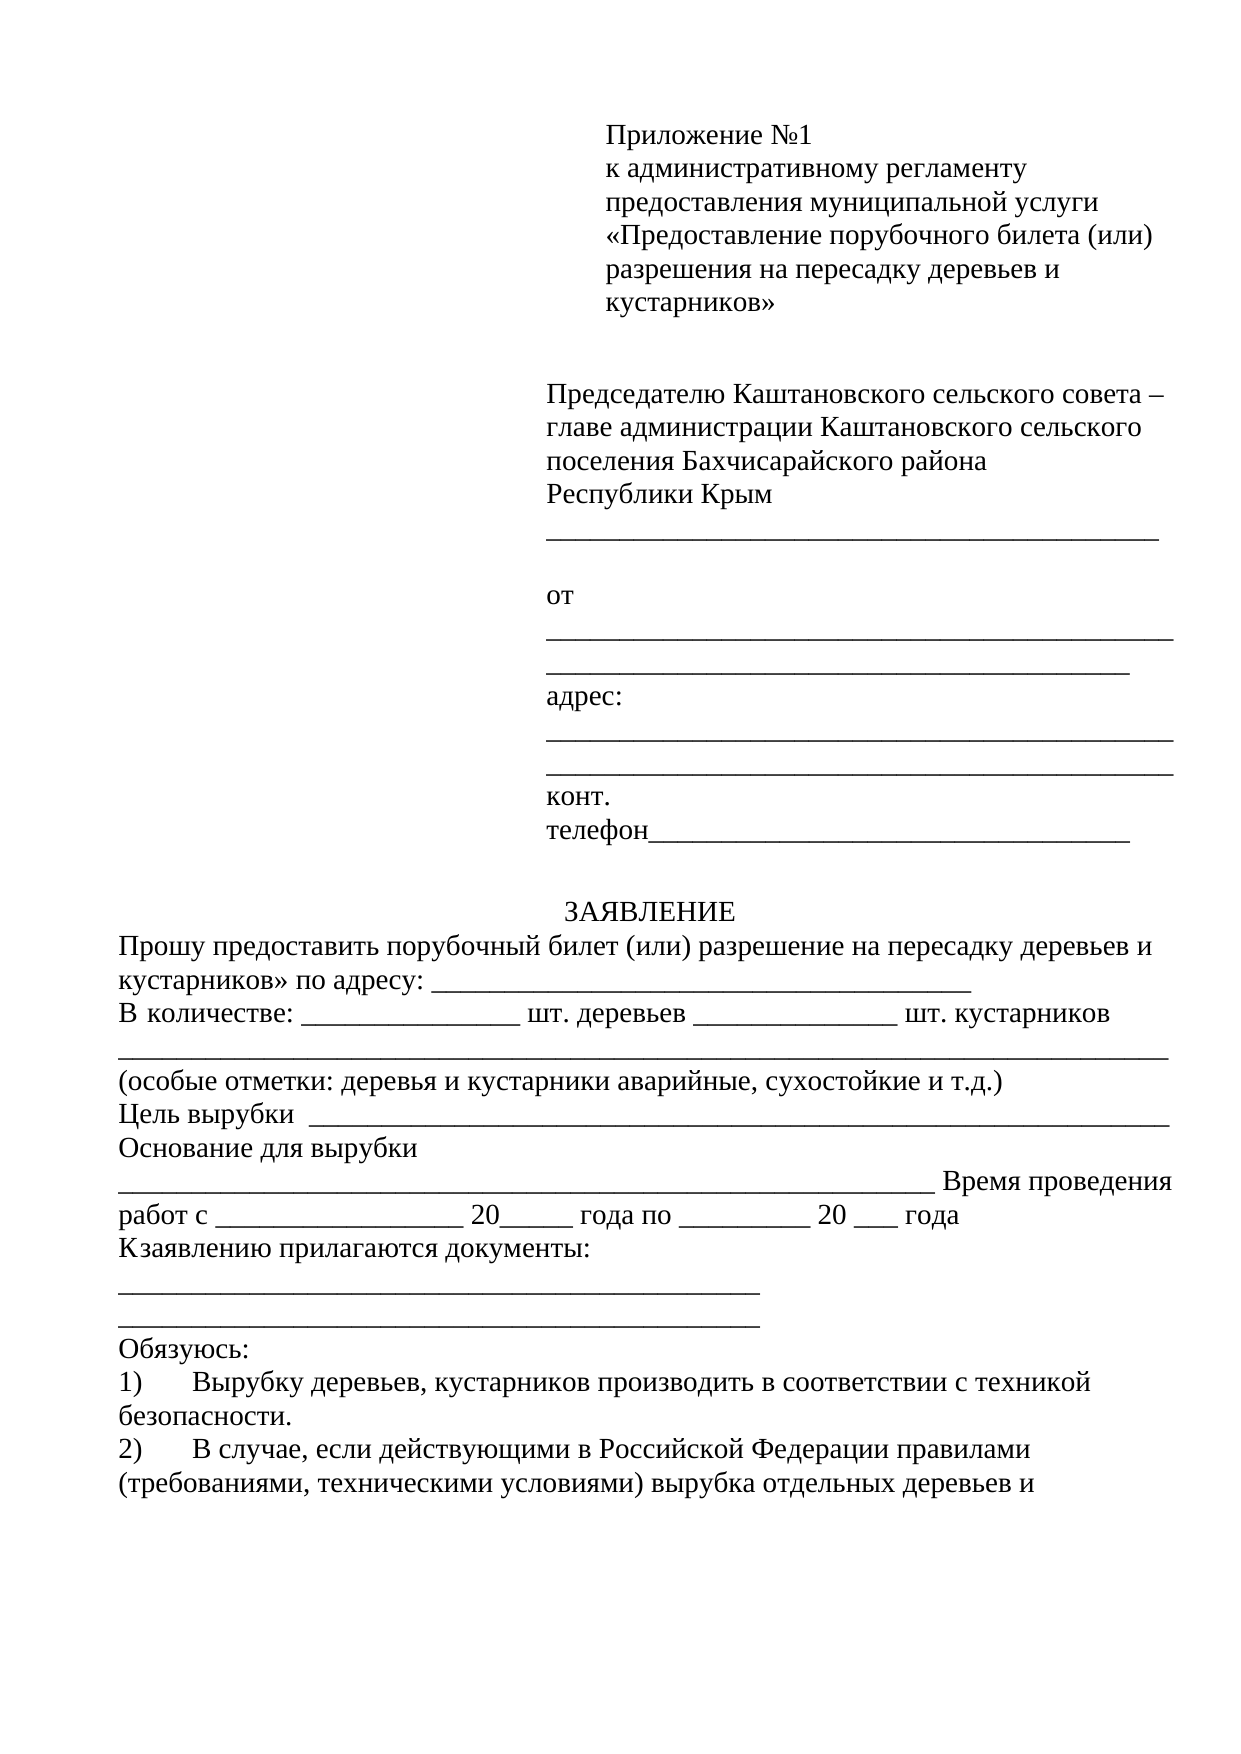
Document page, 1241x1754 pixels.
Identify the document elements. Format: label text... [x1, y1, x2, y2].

text адрес: ______________________________________________________________________________________ [546, 678, 1181, 778]
text (особые отметки: деревья и кустарники аварийные, сухостойкие и т.д.) [118, 1063, 1181, 1096]
text Цель вырубки ___________________________________________________________ [118, 1096, 1181, 1130]
text ЗАЯВЛЕНИЕ [118, 894, 1182, 927]
text __________________________________________ [546, 510, 1181, 543]
text Обязуюсь: [118, 1331, 1181, 1364]
list Вырубку деревьев, кустарников производить в соответствии с техникой безопасности. [118, 1364, 1181, 1432]
text поселения Бахчисарайского района [546, 443, 1181, 476]
text главе администрации Каштановского сельского [546, 409, 1181, 443]
text конт. телефон_________________________________ [546, 778, 1181, 845]
text предоставления муниципальной услуги [118, 184, 1181, 217]
text ____________________________________________ [118, 1297, 1181, 1331]
text Прошу предоставить порубочный билет (или) разрешение на пересадку деревьев и кустарников» по адресу: _____________________________________ [118, 928, 1181, 996]
list количестве: _______________ шт. деревьев ______________ шт. кустарников ________________________________________________________________________ [118, 996, 1181, 1063]
text разрешения на пересадку деревьев и [118, 251, 1181, 284]
list заявлению прилагаются документы: ____________________________________________ [118, 1230, 1181, 1297]
text «Предоставление порубочного билета (или) [118, 217, 1181, 251]
text к административному регламенту [118, 150, 1181, 184]
list В случае, если действующими в Российской Федерации правилами (требованиями, техническими условиями) вырубка отдельных деревьев и [118, 1432, 1181, 1499]
text Председателю Каштановского сельского совета – [546, 376, 1181, 409]
text Республики Крым [546, 476, 1181, 510]
text кустарников» [118, 284, 1181, 318]
text от ___________________________________________________________________________________ [546, 577, 1181, 678]
text Основание для вырубки ________________________________________________________ Время проведения работ с _________________ 20_____ года по _________ 20 ___ года [118, 1130, 1181, 1230]
text Приложение №1 [118, 117, 1181, 150]
